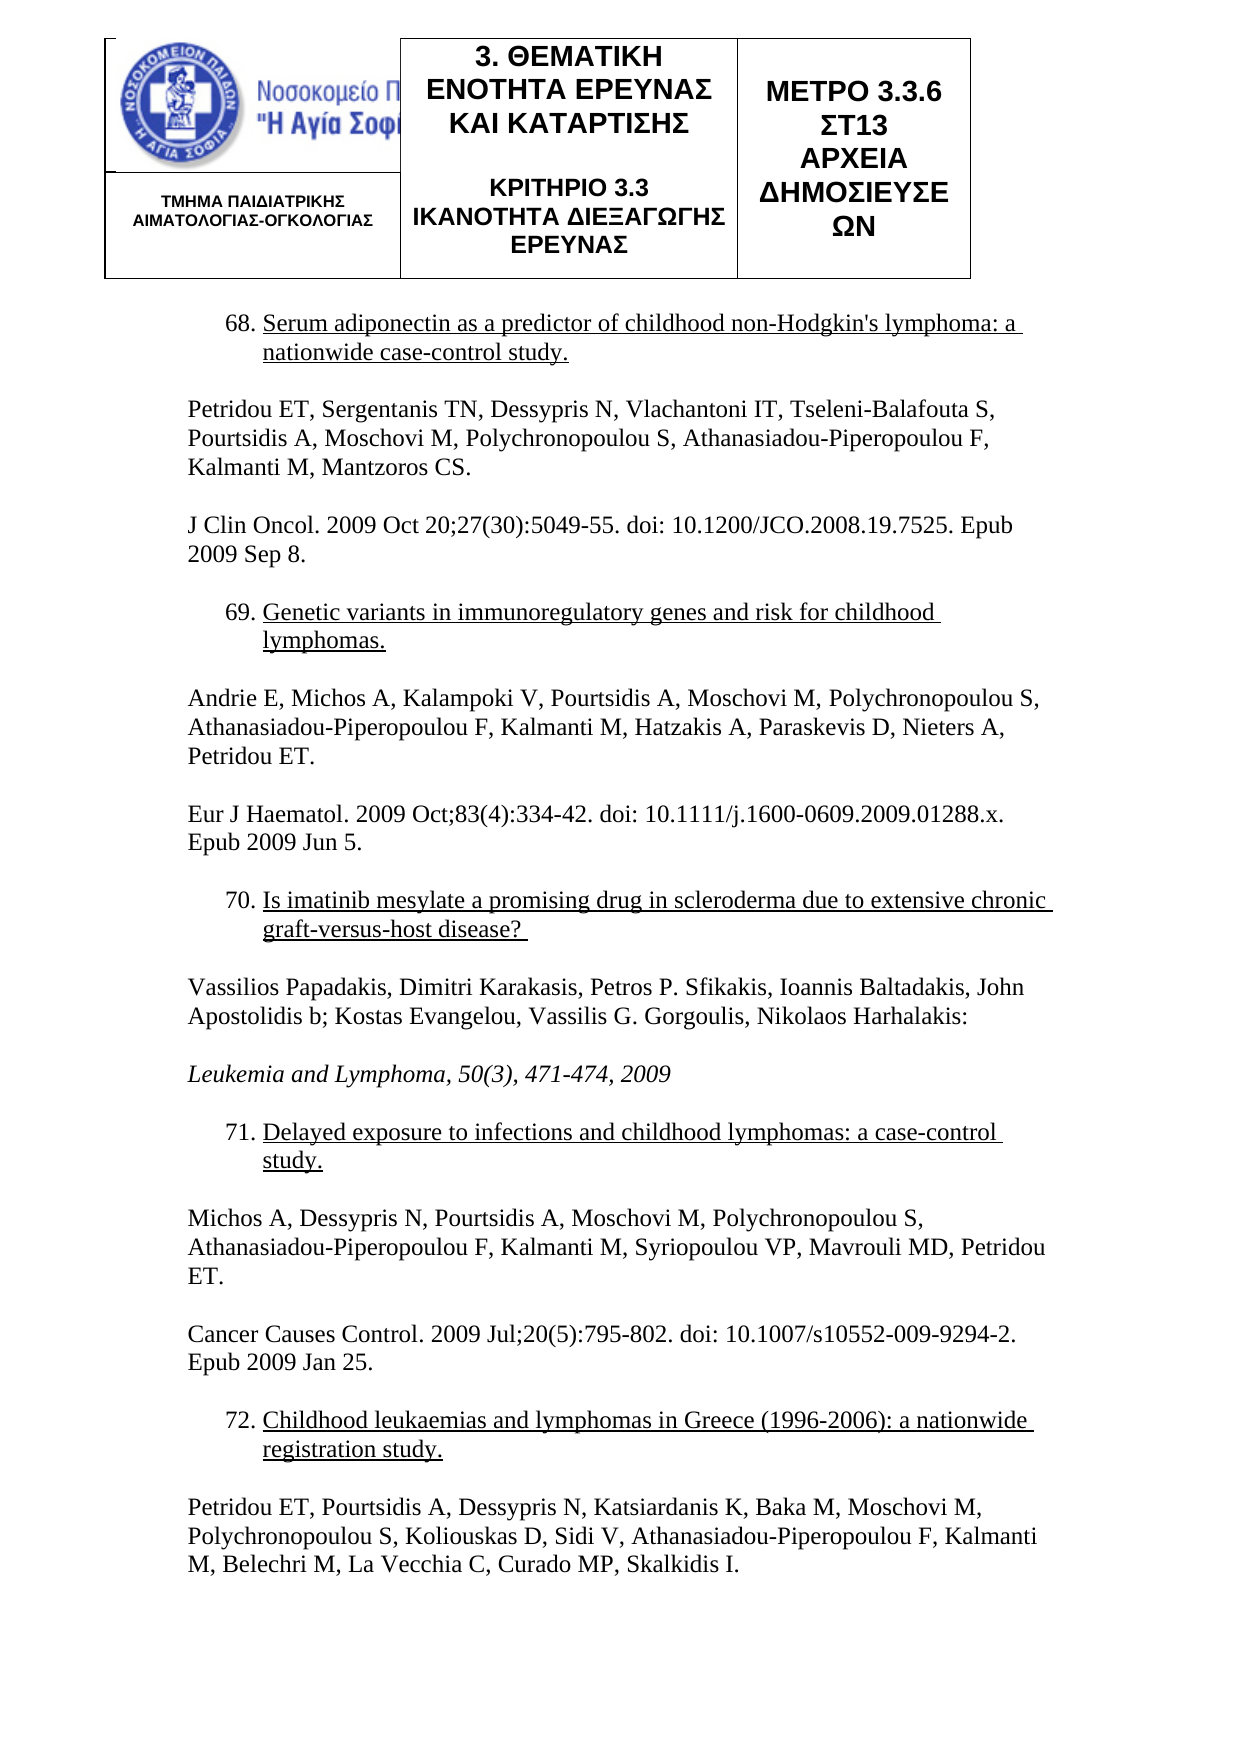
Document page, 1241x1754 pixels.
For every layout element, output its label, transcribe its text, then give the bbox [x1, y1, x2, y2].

text Petridou ET, Pourtsidis A, Dessypris N, Katsiardanis K, Baka M, Moschovi M, Polychronopoulou S, Koliouskas D, Sidi V, Athanasiadou-Piperopoulou F, Kalmanti M, Belechri M, La Vecchia C, Curado MP, Skalkidis I. [187, 1492, 1053, 1578]
text Vassilios Papadakis, Dimitri Karakasis, Petros P. Sfikakis, Ioannis Baltadakis, John Apostolidis b; Kostas Evangelou, Vassilis G. Gorgoulis, Nikolaos Harhalakis: [187, 972, 1053, 1029]
title Is imatinib mesylate a promising drug in scleroderma due to extensive chronic graft-versus-host disease? [225, 885, 1053, 943]
title Delayed exposure to infections and childhood lymphomas: a case-control study. [225, 1117, 1053, 1174]
text Michos A, Dessypris N, Pourtsidis A, Moschovi M, Polychronopoulou S, Athanasiadou-Piperopoulou F, Kalmanti M, Syriopoulou VP, Mavrouli MD, Petridou ET. [187, 1203, 1053, 1289]
picture [116, 38, 401, 172]
text Eur J Haematol. 2009 Oct;83(4):334-42. doi: 10.1111/j.1600-0609.2009.01288.x. Epub 2009 Jun 5. [187, 799, 1053, 856]
text Andrie E, Michos A, Kalampoki V, Pourtsidis A, Moschovi M, Polychronopoulou S, Athanasiadou-Piperopoulou F, Kalmanti M, Hatzakis A, Paraskevis D, Nieters A, Petridou ET. [187, 683, 1053, 769]
text J Clin Oncol. 2009 Oct 20;27(30):5049-55. doi: 10.1200/JCO.2008.19.7525. Epub 2009 Sep 8. [187, 510, 1053, 567]
title Genetic variants in immunoregulatory genes and risk for childhood lymphomas. [225, 597, 1053, 654]
text Petridou ET, Sergentanis TN, Dessypris N, Vlachantoni IT, Tseleni-Balafouta S, Pourtsidis A, Moschovi M, Polychronopoulou S, Athanasiadou-Piperopoulou F, Kalmanti M, Mantzoros CS. [187, 394, 1053, 481]
text Cancer Causes Control. 2009 Jul;20(5):795-802. doi: 10.1007/s10552-009-9294-2. Epub 2009 Jan 25. [187, 1319, 1053, 1376]
title Serum adiponectin as a predictor of childhood non-Hodgkin's lymphoma: a nationwide case-control study. [225, 308, 1053, 365]
title Childhood leukaemias and lymphomas in Greece (1996-2006): a nationwide registration study. [225, 1405, 1053, 1463]
text Leukemia and Lymphoma, 50(3), 471-474, 2009 [187, 1059, 1053, 1087]
